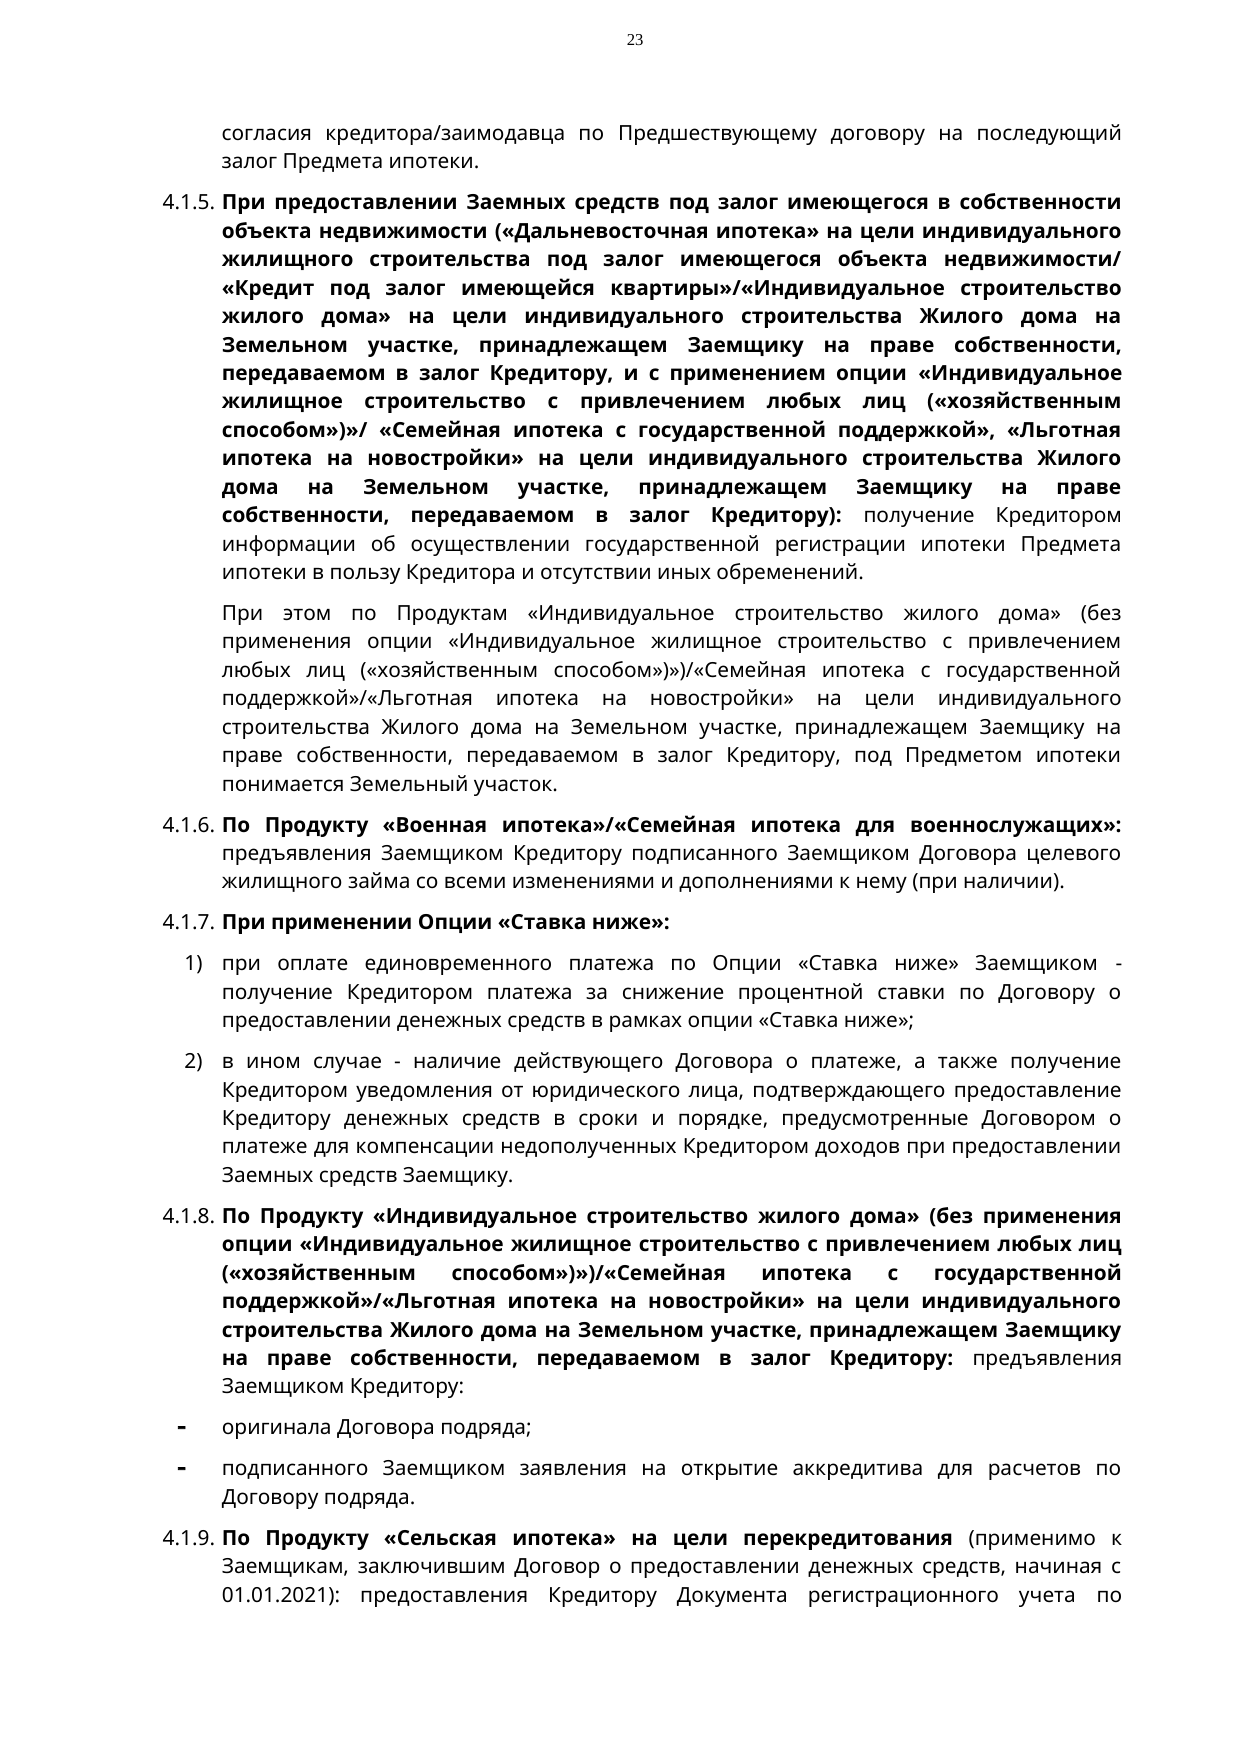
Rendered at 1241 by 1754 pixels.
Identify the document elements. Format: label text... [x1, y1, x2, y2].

list при оплате единовременного платежа по Опции «Ставка ниже» Заемщиком - получение Кредитором платежа за снижение процентной ставки по Договору о предоставлении денежных средств в рамках опции «Ставка ниже»; [184, 948, 1122, 1034]
list По Продукту «Индивидуальное строительство жилого дома» (без применения опции «Индивидуальное жилищное строительство с привлечением любых лиц («хозяйственным способом»)»)/«Семейная ипотека с государственной поддержкой»/«Льготная ипотека на новостройки» на цели индивидуального строительства Жилого дома на Земельном участке, принадлежащем Заемщику на праве собственности, передаваемом в залог Кредитору: предъявления Заемщиком Кредитору: [162, 1201, 1122, 1400]
list По Продукту «Военная ипотека»/«Семейная ипотека для военнослужащих»: предъявления Заемщиком Кредитору подписанного Заемщиком Договора целевого жилищного займа со всеми изменениями и дополнениями к нему (при наличии). [162, 810, 1122, 895]
list оригинала Договора подряда; [177, 1412, 1122, 1441]
list в ином случае - наличие действующего Договора о платеже, а также получение Кредитором уведомления от юридического лица, подтверждающего предоставление Кредитору денежных средств в сроки и порядке, предусмотренные Договором о платеже для компенсации недополученных Кредитором доходов при предоставлении Заемных средств Заемщику. [184, 1046, 1122, 1188]
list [162, 1523, 1122, 1608]
list подписанного Заемщиком заявления на открытие аккредитива для расчетов по Договору подряда. [177, 1453, 1122, 1510]
list При применении Опции «Ставка ниже»: [162, 907, 1122, 936]
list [148, 118, 1122, 175]
list При этом по Продуктам «Индивидуальное строительство жилого дома» (без применения опции «Индивидуальное жилищное строительство с привлечением любых лиц («хозяйственным способом»)»)/«Семейная ипотека с государственной поддержкой»/«Льготная ипотека на новостройки» на цели индивидуального строительства Жилого дома на Земельном участке, принадлежащем Заемщику на праве собственности, передаваемом в залог Кредитору, под Предметом ипотеки понимается Земельный участок. [222, 598, 1122, 797]
list При предоставлении Заемных средств под залог имеющегося в собственности объекта недвижимости («Дальневосточная ипотека» на цели индивидуального жилищного строительства под залог имеющегося объекта недвижимости/ «Кредит под залог имеющейся квартиры»/«Индивидуальное строительство жилого дома» на цели индивидуального строительства Жилого дома на Земельном участке, принадлежащем Заемщику на праве собственности, передаваемом в залог Кредитору, и с применением опции «Индивидуальное жилищное строительство с привлечением любых лиц («хозяйственным способом»)»/ «Семейная ипотека с государственной поддержкой», «Льготная ипотека на новостройки» на цели индивидуального строительства Жилого дома на Земельном участке, принадлежащем Заемщику на праве собственности, передаваемом в залог Кредитору): получение Кредитором информации об осуществлении государственной регистрации ипотеки Предмета ипотеки в пользу Кредитора и отсутствии иных обременений. [162, 187, 1122, 586]
